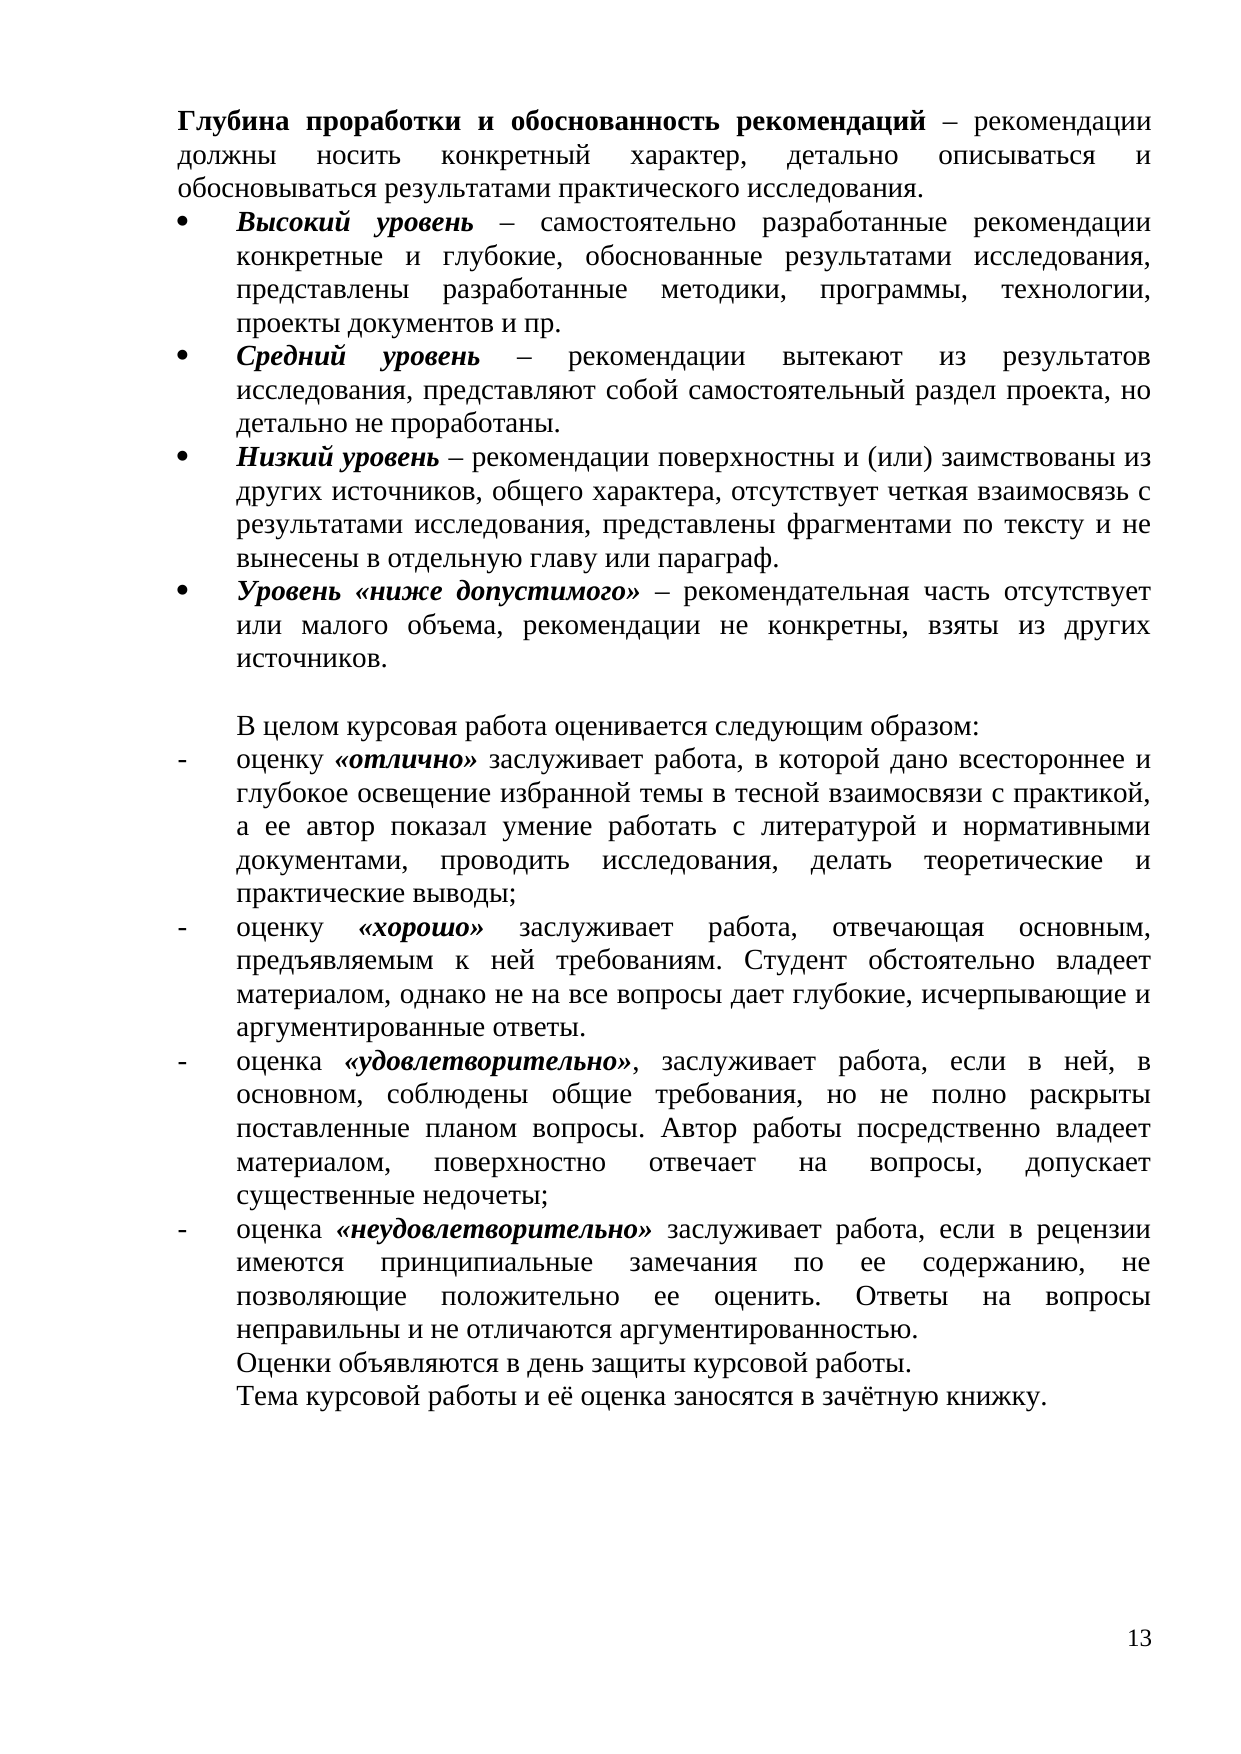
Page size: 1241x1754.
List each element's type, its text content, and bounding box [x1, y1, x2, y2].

list Уровень «ниже допустимого» – рекомендательная часть отсутствует или малого объема, рекомендации не конкретны, взяты из других источников. [177, 573, 1152, 674]
list оценку «отлично» заслуживает работа, в которой дано всестороннее и глубокое освещение избранной темы в тесной взаимосвязи с практикой, а ее автор показал умение работать с литературой и нормативными документами, проводить исследования, делать теоретические и практические выводы; [177, 741, 1152, 909]
text Тема курсовой работы и её оценка заносятся в зачётную книжку. [177, 1378, 1152, 1412]
text Глубина проработки и обоснованность рекомендаций – рекомендации должны носить конкретный характер, детально описываться и обосновываться результатами практического исследования. [177, 103, 1152, 204]
list оценку «хорошо» заслуживает работа, отвечающая основным, предъявляемым к ней требованиям. Студент обстоятельно владеет материалом, однако не на все вопросы дает глубокие, исчерпывающие и аргументированные ответы. [177, 909, 1152, 1043]
list Высокий уровень – самостоятельно разработанные рекомендации конкретные и глубокие, обоснованные результатами исследования, представлены разработанные методики, программы, технологии, проекты документов и пр. [177, 204, 1152, 338]
list Средний уровень – рекомендации вытекают из результатов исследования, представляют собой самостоятельный раздел проекта, но детально не проработаны. [177, 338, 1152, 439]
list оценка «удовлетворительно», заслуживает работа, если в ней, в основном, соблюдены общие требования, но не полно раскрыты поставленные планом вопросы. Автор работы посредственно владеет материалом, поверхностно отвечает на вопросы, допускает существенные недочеты; [177, 1043, 1152, 1211]
list оценка «неудовлетворительно» заслуживает работа, если в рецензии имеются принципиальные замечания по ее содержанию, не позволяющие положительно ее оценить. Ответы на вопросы неправильны и не отличаются аргументированностью. [177, 1211, 1152, 1345]
text Оценки объявляются в день защиты курсовой работы. [177, 1345, 1152, 1378]
text В целом курсовая работа оценивается следующим образом: [177, 708, 1152, 741]
list Низкий уровень – рекомендации поверхностны и (или) заимствованы из других источников, общего характера, отсутствует четкая взаимосвязь с результатами исследования, представлены фрагментами по тексту и не вынесены в отдельную главу или параграф. [177, 439, 1152, 573]
